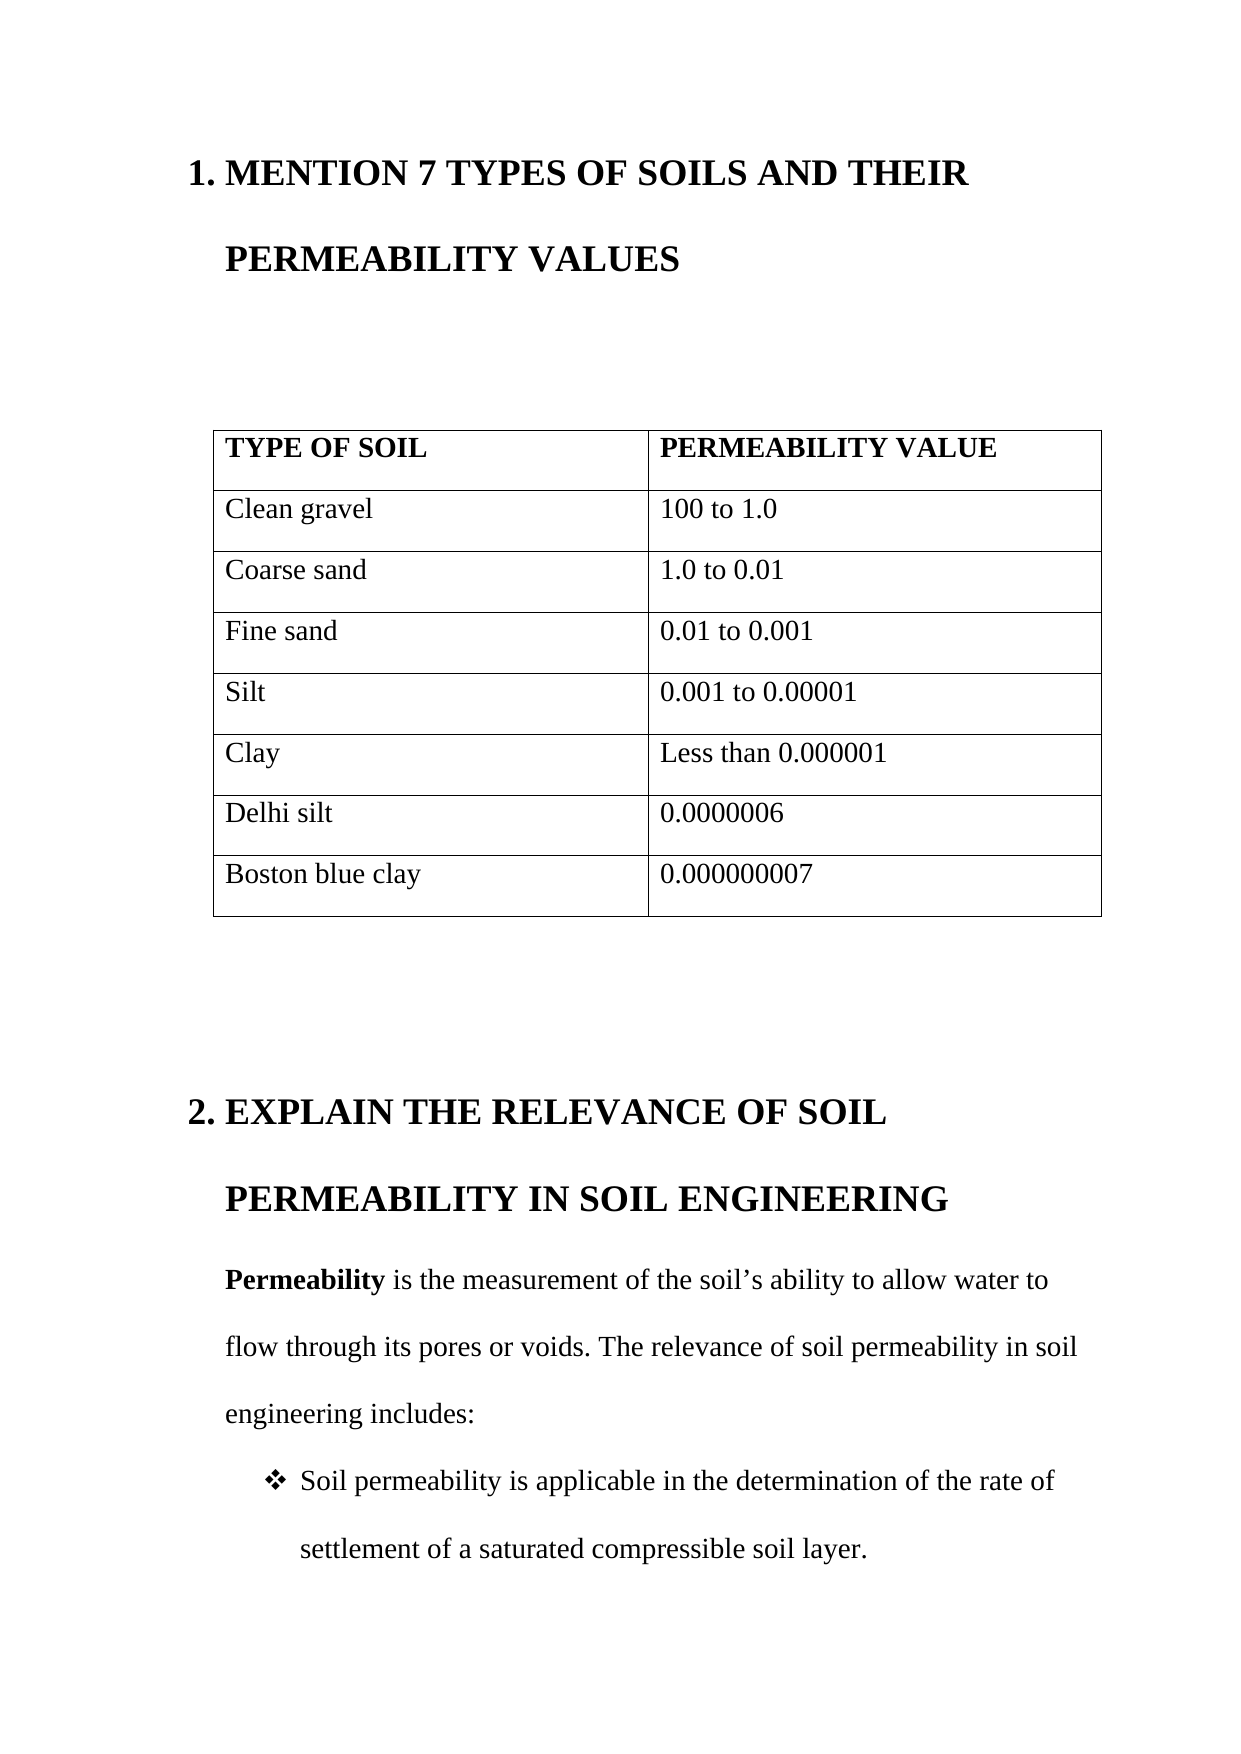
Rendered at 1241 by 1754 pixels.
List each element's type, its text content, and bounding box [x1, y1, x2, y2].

list MENTION 7 TYPES OF SOILS AND THEIR PERMEABILITY VALUES [187, 150, 1090, 279]
table_cell Fine sand [214, 613, 648, 673]
table_cell 0.000000007 [649, 856, 1101, 916]
table_header TYPE OF SOIL [214, 431, 648, 490]
list EXPLAIN THE RELEVANCE OF SOIL PERMEABILITY IN SOIL ENGINEERING [187, 1090, 1090, 1219]
table_cell Less than 0.000001 [649, 735, 1101, 794]
table_cell Boston blue clay [214, 856, 648, 916]
table_cell Silt [214, 674, 648, 734]
table_cell 0.0000006 [649, 796, 1101, 855]
list Permeability is the measurement of the soil’s ability to allow water to flow through its pores or voids. The relevance of soil permeability in soil engineering includes: [225, 1262, 1090, 1430]
table_header PERMEABILITY VALUE [649, 431, 1101, 490]
table_cell Coarse sand [214, 552, 648, 612]
table_cell 100 to 1.0 [649, 491, 1101, 551]
table_cell Clay [214, 735, 648, 794]
table_cell 0.001 to 0.00001 [649, 674, 1101, 734]
table_cell Clean gravel [214, 491, 648, 551]
table_cell 0.01 to 0.001 [649, 613, 1101, 673]
list Soil permeability is applicable in the determination of the rate of settlement of a saturated compressible soil layer. [262, 1463, 1090, 1564]
table_cell 1.0 to 0.01 [649, 552, 1101, 612]
table_cell Delhi silt [214, 796, 648, 855]
